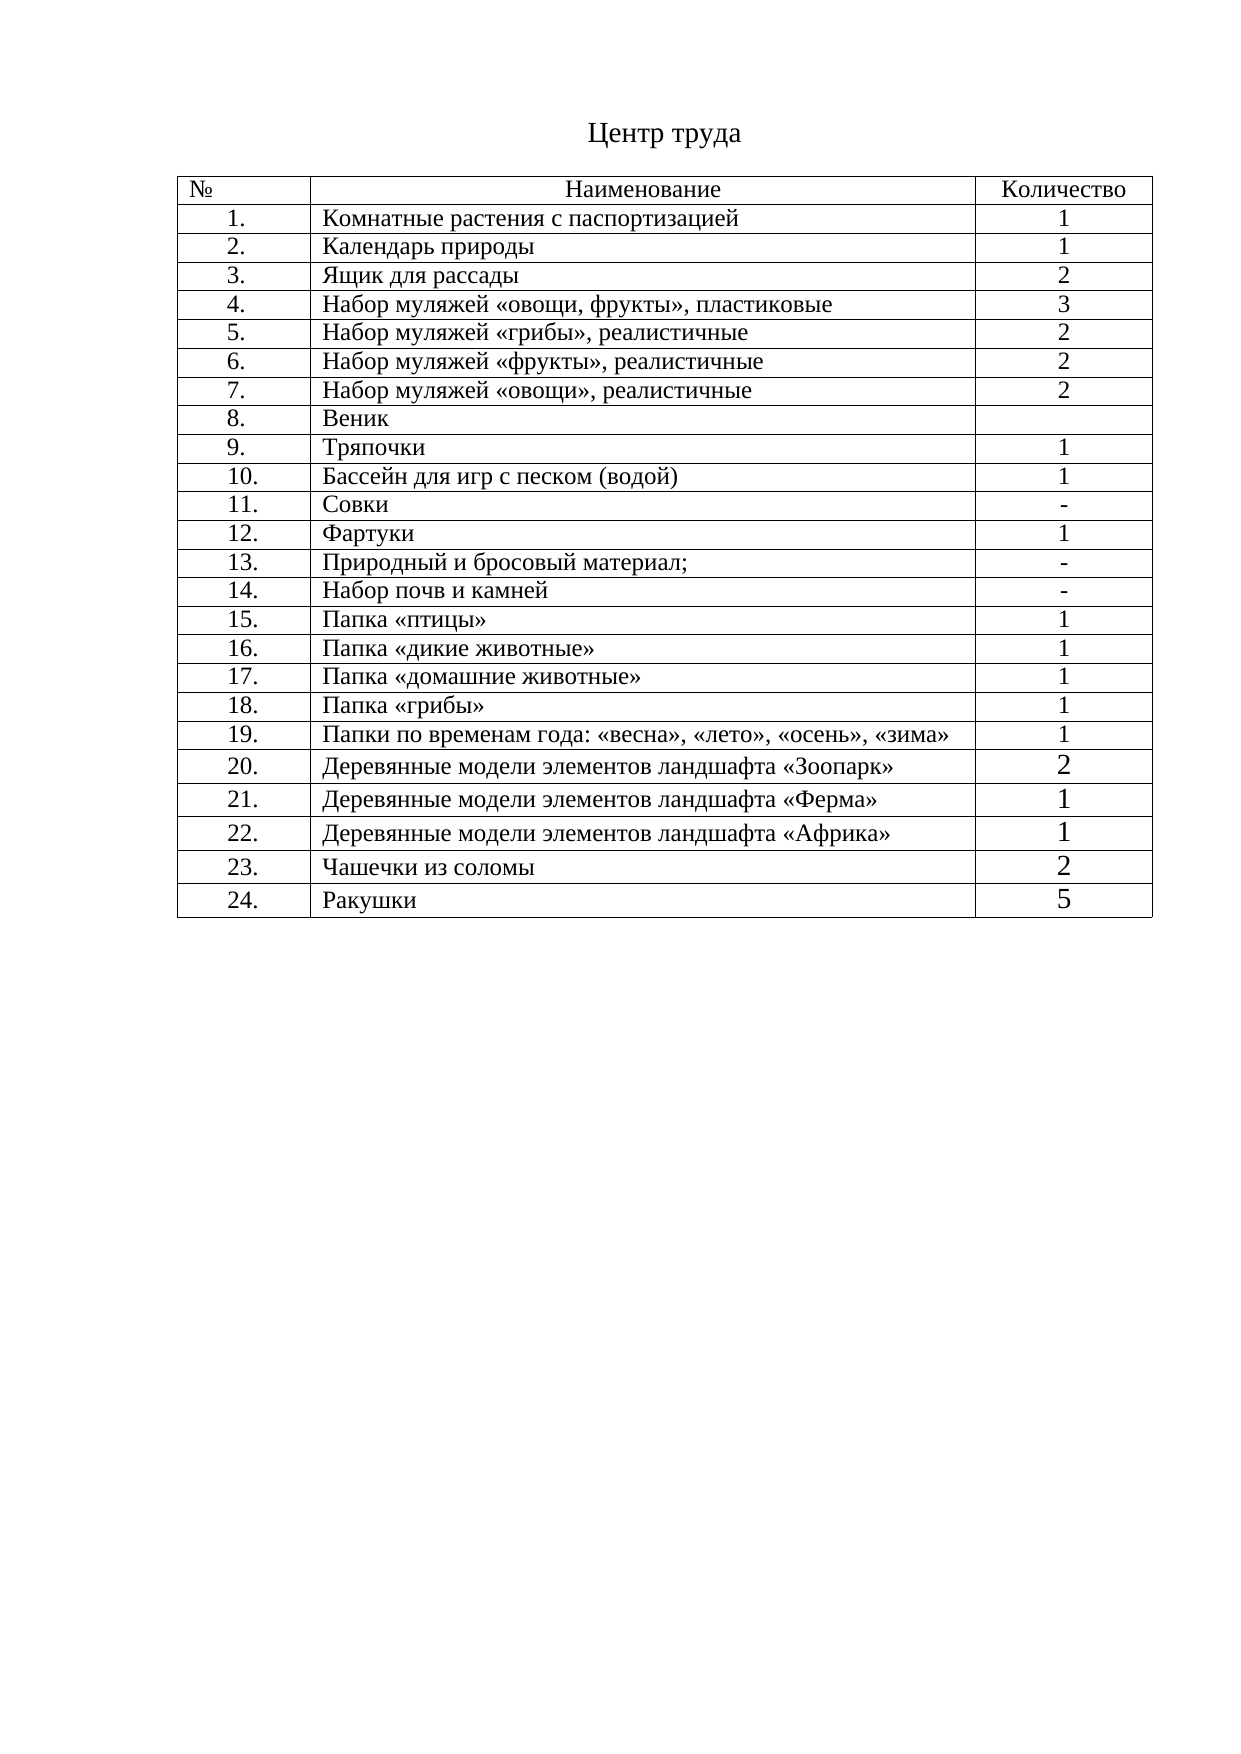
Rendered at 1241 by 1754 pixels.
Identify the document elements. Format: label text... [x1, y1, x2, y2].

table_cell 2 [976, 320, 1152, 348]
table_cell Папка «домашние животные» [311, 664, 975, 692]
table_cell 2 [976, 378, 1152, 405]
table_cell 20. [178, 750, 310, 783]
table_cell Деревянные модели элементов ландшафта «Африка» [311, 817, 975, 849]
table_cell 1 [976, 693, 1152, 721]
table_cell 10. [178, 464, 310, 491]
table_cell 13. [178, 550, 310, 577]
table_cell 12. [178, 521, 310, 548]
table_cell 1 [976, 205, 1152, 233]
table_cell Набор почв и камней [311, 578, 975, 606]
table_cell 2. [178, 234, 310, 262]
table_cell 8. [178, 406, 310, 434]
table_cell 23. [178, 851, 310, 883]
table_cell 11. [178, 492, 310, 520]
table_cell 24. [178, 884, 310, 917]
table_cell Ящик для рассады [311, 263, 975, 290]
table_cell Папка «дикие животные» [311, 635, 975, 663]
table_cell 18. [178, 693, 310, 721]
table_cell 1 [976, 435, 1152, 462]
table_cell Комнатные растения с паспортизацией [311, 205, 975, 233]
table_cell 1 [976, 722, 1152, 749]
table_cell 5 [976, 884, 1152, 917]
table_cell Бассейн для игр с песком (водой) [311, 464, 975, 491]
table_cell 3. [178, 263, 310, 290]
table_cell Набор муляжей «овощи», реалистичные [311, 378, 975, 405]
table_cell Набор муляжей «овощи, фрукты», пластиковые [311, 291, 975, 319]
table_cell Папки по временам года: «весна», «лето», «осень», «зима» [311, 722, 975, 749]
table_cell 17. [178, 664, 310, 692]
table_cell 19. [178, 722, 310, 749]
table_cell - [976, 492, 1152, 520]
table_cell 1 [976, 234, 1152, 262]
table_cell 5. [178, 320, 310, 348]
table_cell 9. [178, 435, 310, 462]
table_cell 3 [976, 291, 1152, 319]
table_cell Фартуки [311, 521, 975, 548]
table_cell 6. [178, 349, 310, 376]
table_cell Папка «птицы» [311, 607, 975, 634]
table_cell 2 [976, 750, 1152, 783]
table_cell - [976, 550, 1152, 577]
table_cell 15. [178, 607, 310, 634]
table_cell Набор муляжей «грибы», реалистичные [311, 320, 975, 348]
table_cell 2 [976, 851, 1152, 883]
table_cell 7. [178, 378, 310, 405]
text Центр труда [228, 115, 1101, 149]
table_cell Деревянные модели элементов ландшафта «Зоопарк» [311, 750, 975, 783]
table_header Количество [976, 177, 1152, 204]
table_header № [178, 177, 310, 204]
table_cell 16. [178, 635, 310, 663]
table_cell [976, 406, 1152, 434]
table_cell Тряпочки [311, 435, 975, 462]
table_cell 21. [178, 784, 310, 816]
table_cell Чашечки из соломы [311, 851, 975, 883]
table_cell Природный и бросовый материал; [311, 550, 975, 577]
table_cell 1 [976, 664, 1152, 692]
table_cell 1. [178, 205, 310, 233]
table_cell 1 [976, 464, 1152, 491]
table_cell 2 [976, 263, 1152, 290]
table_cell 14. [178, 578, 310, 606]
table_cell - [976, 578, 1152, 606]
table_cell 2 [976, 349, 1152, 376]
table_cell 1 [976, 607, 1152, 634]
table_cell 4. [178, 291, 310, 319]
table_header Наименование [311, 177, 975, 204]
table_cell 1 [976, 784, 1152, 816]
table_cell Веник [311, 406, 975, 434]
table_cell 22. [178, 817, 310, 849]
table_cell Деревянные модели элементов ландшафта «Ферма» [311, 784, 975, 816]
table_cell Совки [311, 492, 975, 520]
table_cell Ракушки [311, 884, 975, 917]
table_cell Календарь природы [311, 234, 975, 262]
table_cell Набор муляжей «фрукты», реалистичные [311, 349, 975, 376]
table_cell Папка «грибы» [311, 693, 975, 721]
table_cell 1 [976, 521, 1152, 548]
table_cell 1 [976, 817, 1152, 849]
table_cell 1 [976, 635, 1152, 663]
